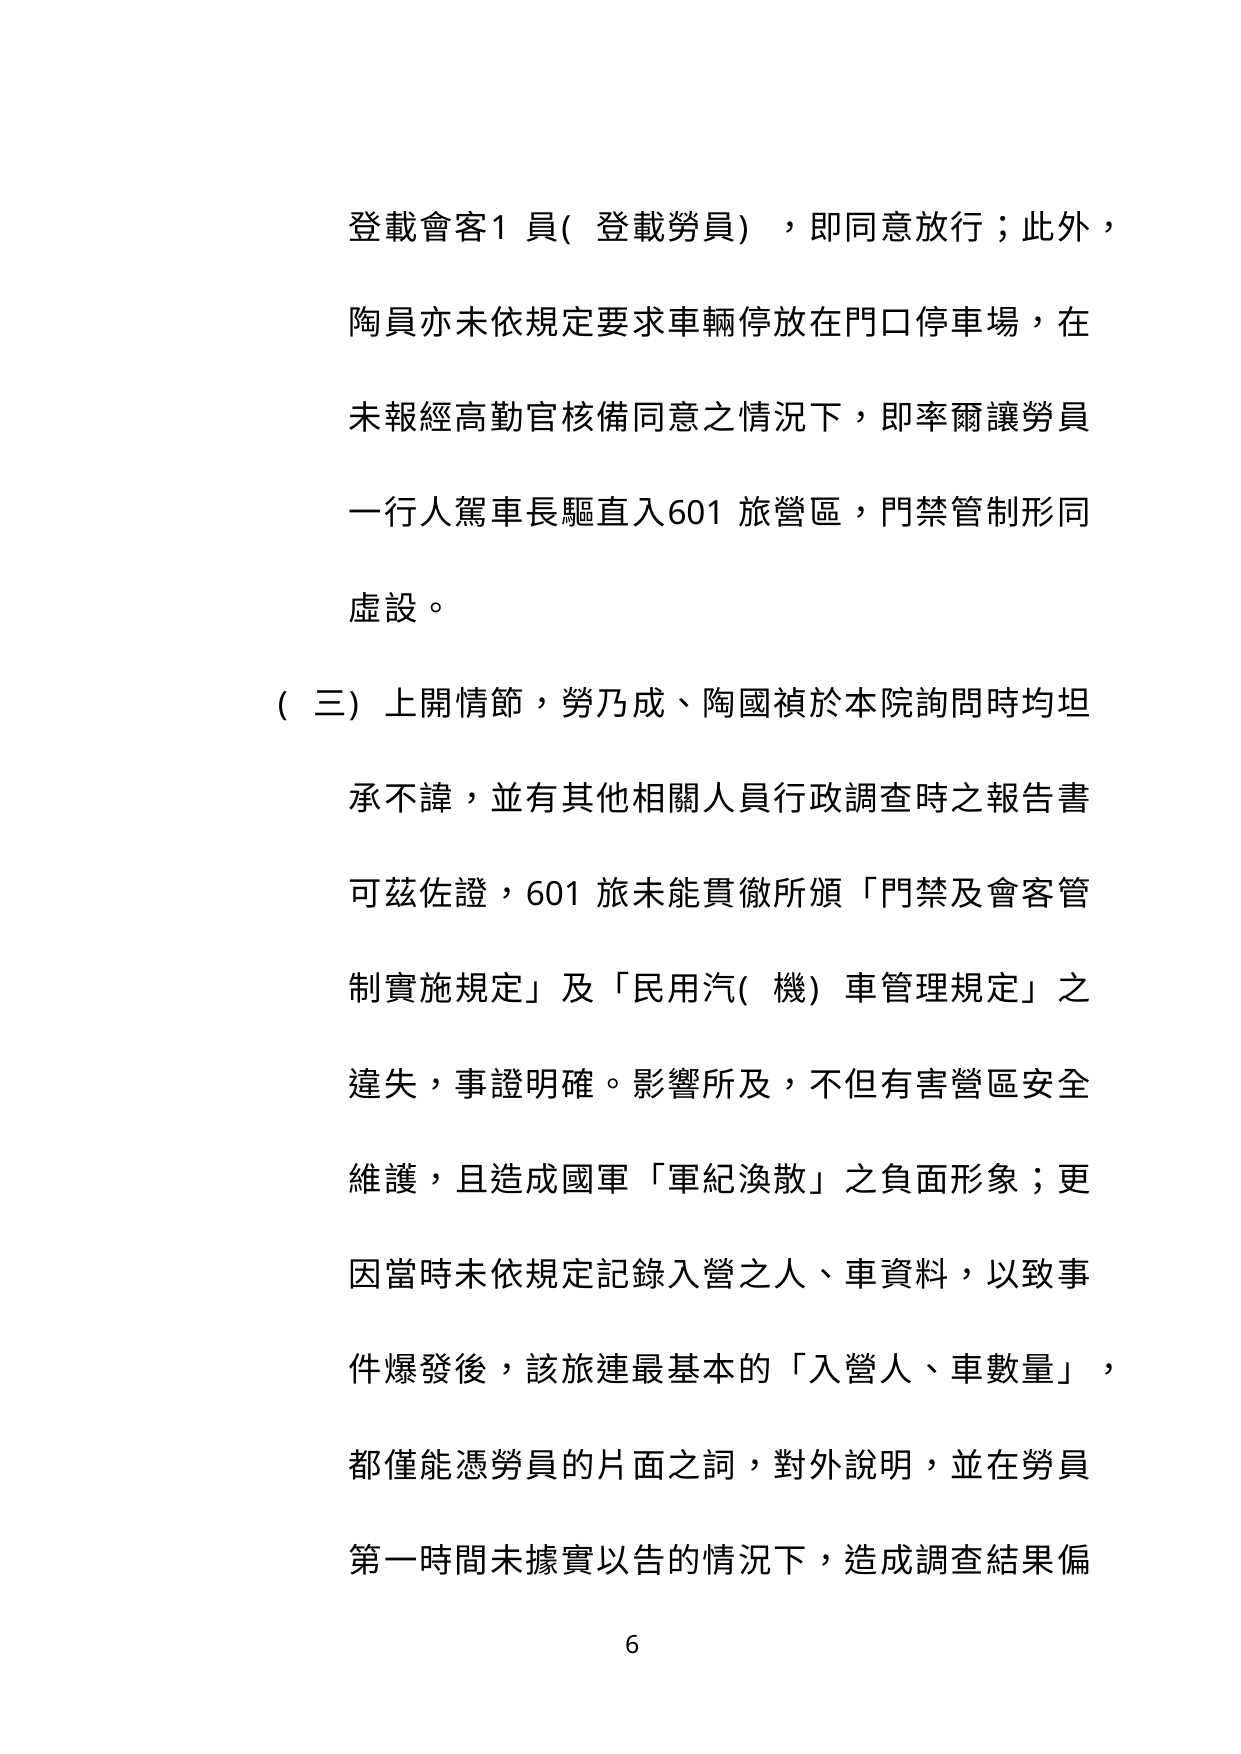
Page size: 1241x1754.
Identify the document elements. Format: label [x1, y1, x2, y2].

subtitle [244, 653, 1092, 1605]
subtitle [244, 177, 1092, 653]
